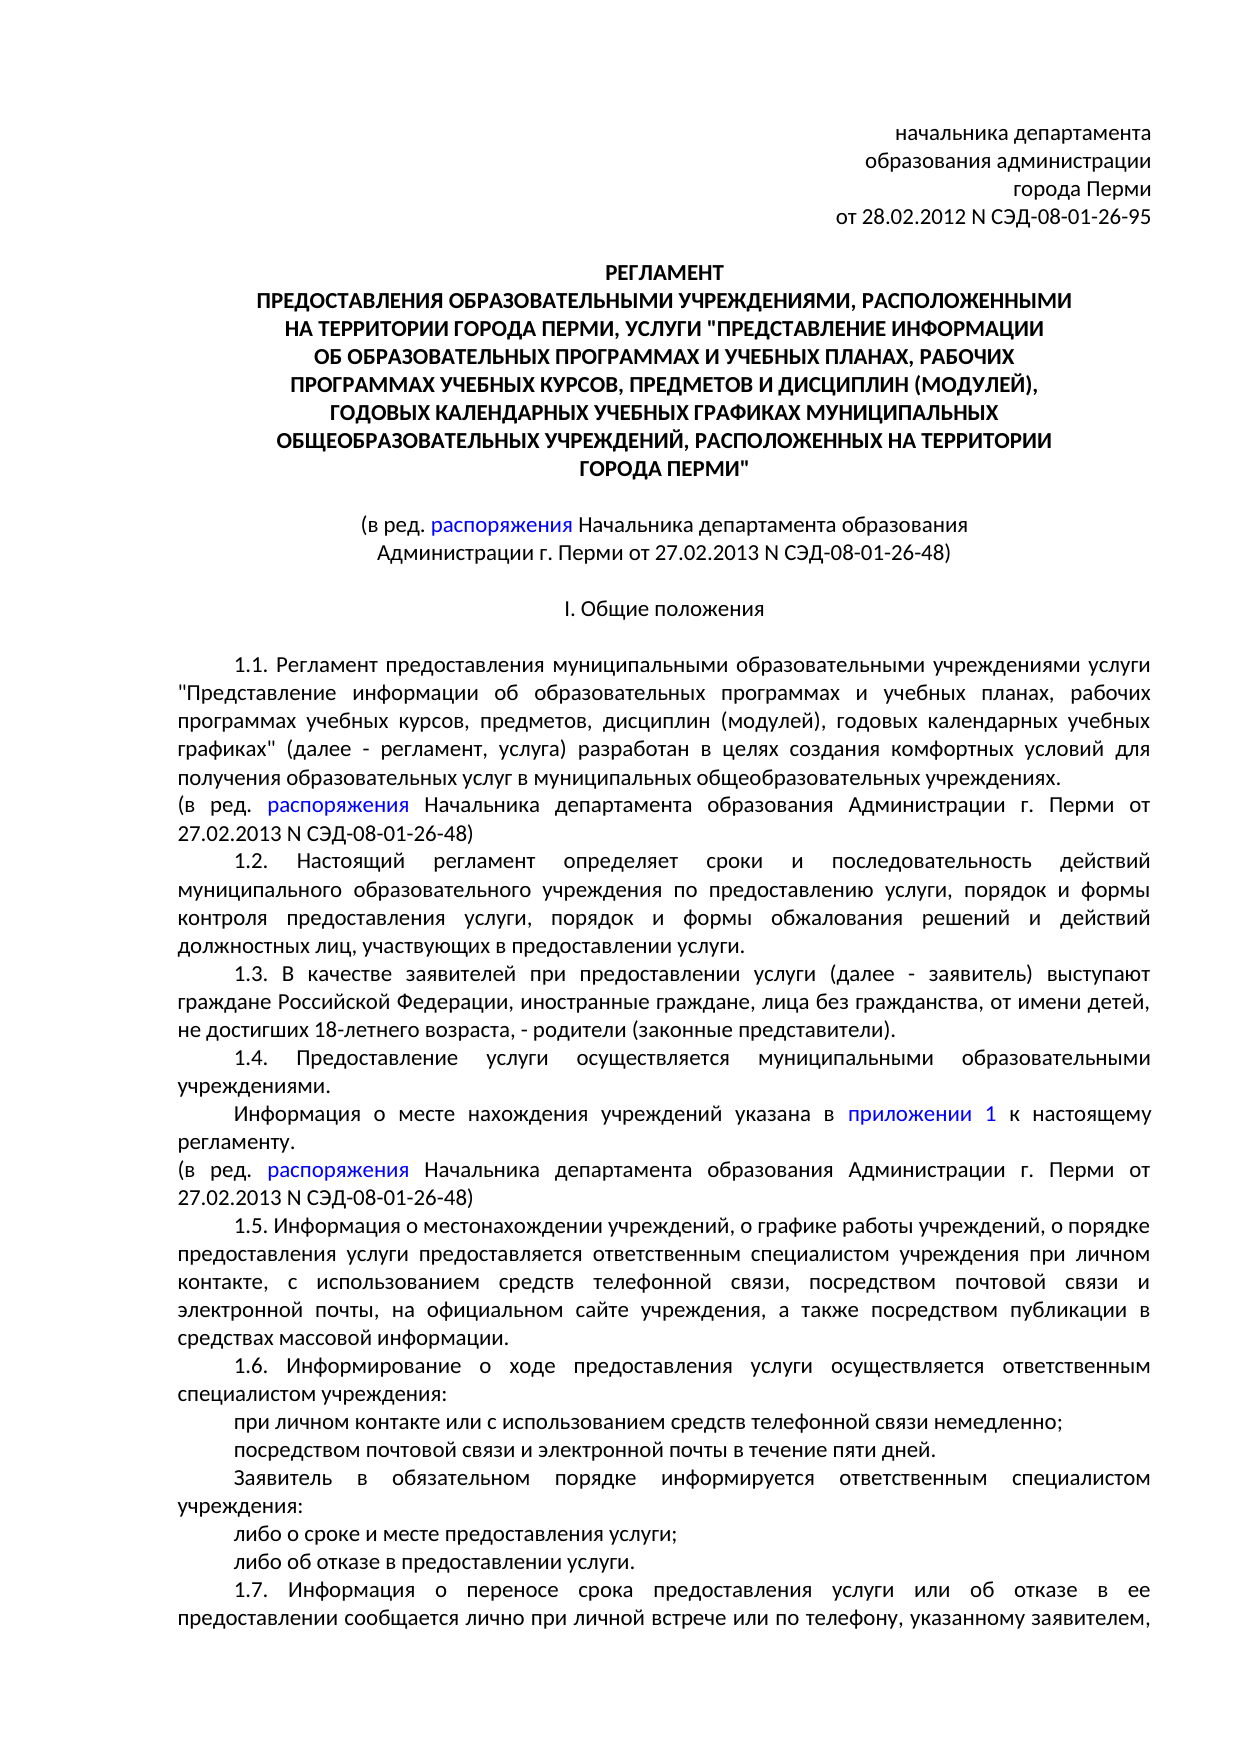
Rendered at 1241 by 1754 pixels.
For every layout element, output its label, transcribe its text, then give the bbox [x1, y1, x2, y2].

text либо о сроке и месте предоставления услуги; [177, 1519, 1152, 1547]
text ПРОГРАММАХ УЧЕБНЫХ КУРСОВ, ПРЕДМЕТОВ И ДИСЦИПЛИН (МОДУЛЕЙ), [177, 370, 1152, 398]
text ГОРОДА ПЕРМИ" [177, 454, 1152, 482]
text ОБЩЕОБРАЗОВАТЕЛЬНЫХ УЧРЕЖДЕНИЙ, РАСПОЛОЖЕННЫХ НА ТЕРРИТОРИИ [177, 426, 1152, 454]
text Заявитель в обязательном порядке информируется ответственным специалистом учреждения: [177, 1463, 1152, 1519]
text РЕГЛАМЕНТ [177, 258, 1152, 286]
text НА ТЕРРИТОРИИ ГОРОДА ПЕРМИ, УСЛУГИ "ПРЕДСТАВЛЕНИЕ ИНФОРМАЦИИ [177, 314, 1152, 342]
text начальника департамента [177, 118, 1152, 146]
text 1.4. Предоставление услуги осуществляется муниципальными образовательными учреждениями. [177, 1043, 1152, 1099]
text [177, 1575, 1152, 1631]
text 1.1. Регламент предоставления муниципальными образовательными учреждениями услуги "Представление информации об образовательных программах и учебных планах, рабочих программах учебных курсов, предметов, дисциплин (модулей), годовых календарных учебных графиках" (далее - регламент, услуга) разработан в целях создания комфортных условий для получения образовательных услуг в муниципальных общеобразовательных учреждениях. [177, 651, 1152, 791]
text (в ред. распоряжения Начальника департамента образования [177, 510, 1152, 538]
text 1.6. Информирование о ходе предоставления услуги осуществляется ответственным специалистом учреждения: [177, 1351, 1152, 1407]
text (в ред. распоряжения Начальника департамента образования Администрации г. Перми от 27.02.2013 N СЭД-08-01-26-48) [177, 1155, 1152, 1211]
text при личном контакте или с использованием средств телефонной связи немедленно; [177, 1407, 1152, 1435]
text 1.3. В качестве заявителей при предоставлении услуги (далее - заявитель) выступают граждане Российской Федерации, иностранные граждане, лица без гражданства, от имени детей, не достигших 18-летнего возраста, - родители (законные представители). [177, 959, 1152, 1043]
text Администрации г. Перми от 27.02.2013 N СЭД-08-01-26-48) [177, 538, 1152, 566]
text города Перми [177, 174, 1152, 202]
text посредством почтовой связи и электронной почты в течение пяти дней. [177, 1435, 1152, 1463]
text ОБ ОБРАЗОВАТЕЛЬНЫХ ПРОГРАММАХ И УЧЕБНЫХ ПЛАНАХ, РАБОЧИХ [177, 342, 1152, 370]
text I. Общие положения [177, 594, 1152, 622]
text Информация о месте нахождения учреждений указана в приложении 1 к настоящему регламенту. [177, 1099, 1152, 1155]
text 1.5. Информация о местонахождении учреждений, о графике работы учреждений, о порядке предоставления услуги предоставляется ответственным специалистом учреждения при личном контакте, с использованием средств телефонной связи, посредством почтовой связи и электронной почты, на официальном сайте учреждения, а также посредством публикации в средствах массовой информации. [177, 1211, 1152, 1351]
text 1.2. Настоящий регламент определяет сроки и последовательность действий муниципального образовательного учреждения по предоставлению услуги, порядок и формы контроля предоставления услуги, порядок и формы обжалования решений и действий должностных лиц, участвующих в предоставлении услуги. [177, 847, 1152, 959]
text ПРЕДОСТАВЛЕНИЯ ОБРАЗОВАТЕЛЬНЫМИ УЧРЕЖДЕНИЯМИ, РАСПОЛОЖЕННЫМИ [177, 286, 1152, 314]
text (в ред. распоряжения Начальника департамента образования Администрации г. Перми от 27.02.2013 N СЭД-08-01-26-48) [177, 791, 1152, 847]
text от 28.02.2012 N СЭД-08-01-26-95 [177, 202, 1152, 230]
text либо об отказе в предоставлении услуги. [177, 1547, 1152, 1575]
text ГОДОВЫХ КАЛЕНДАРНЫХ УЧЕБНЫХ ГРАФИКАХ МУНИЦИПАЛЬНЫХ [177, 398, 1152, 426]
text образования администрации [177, 146, 1152, 174]
